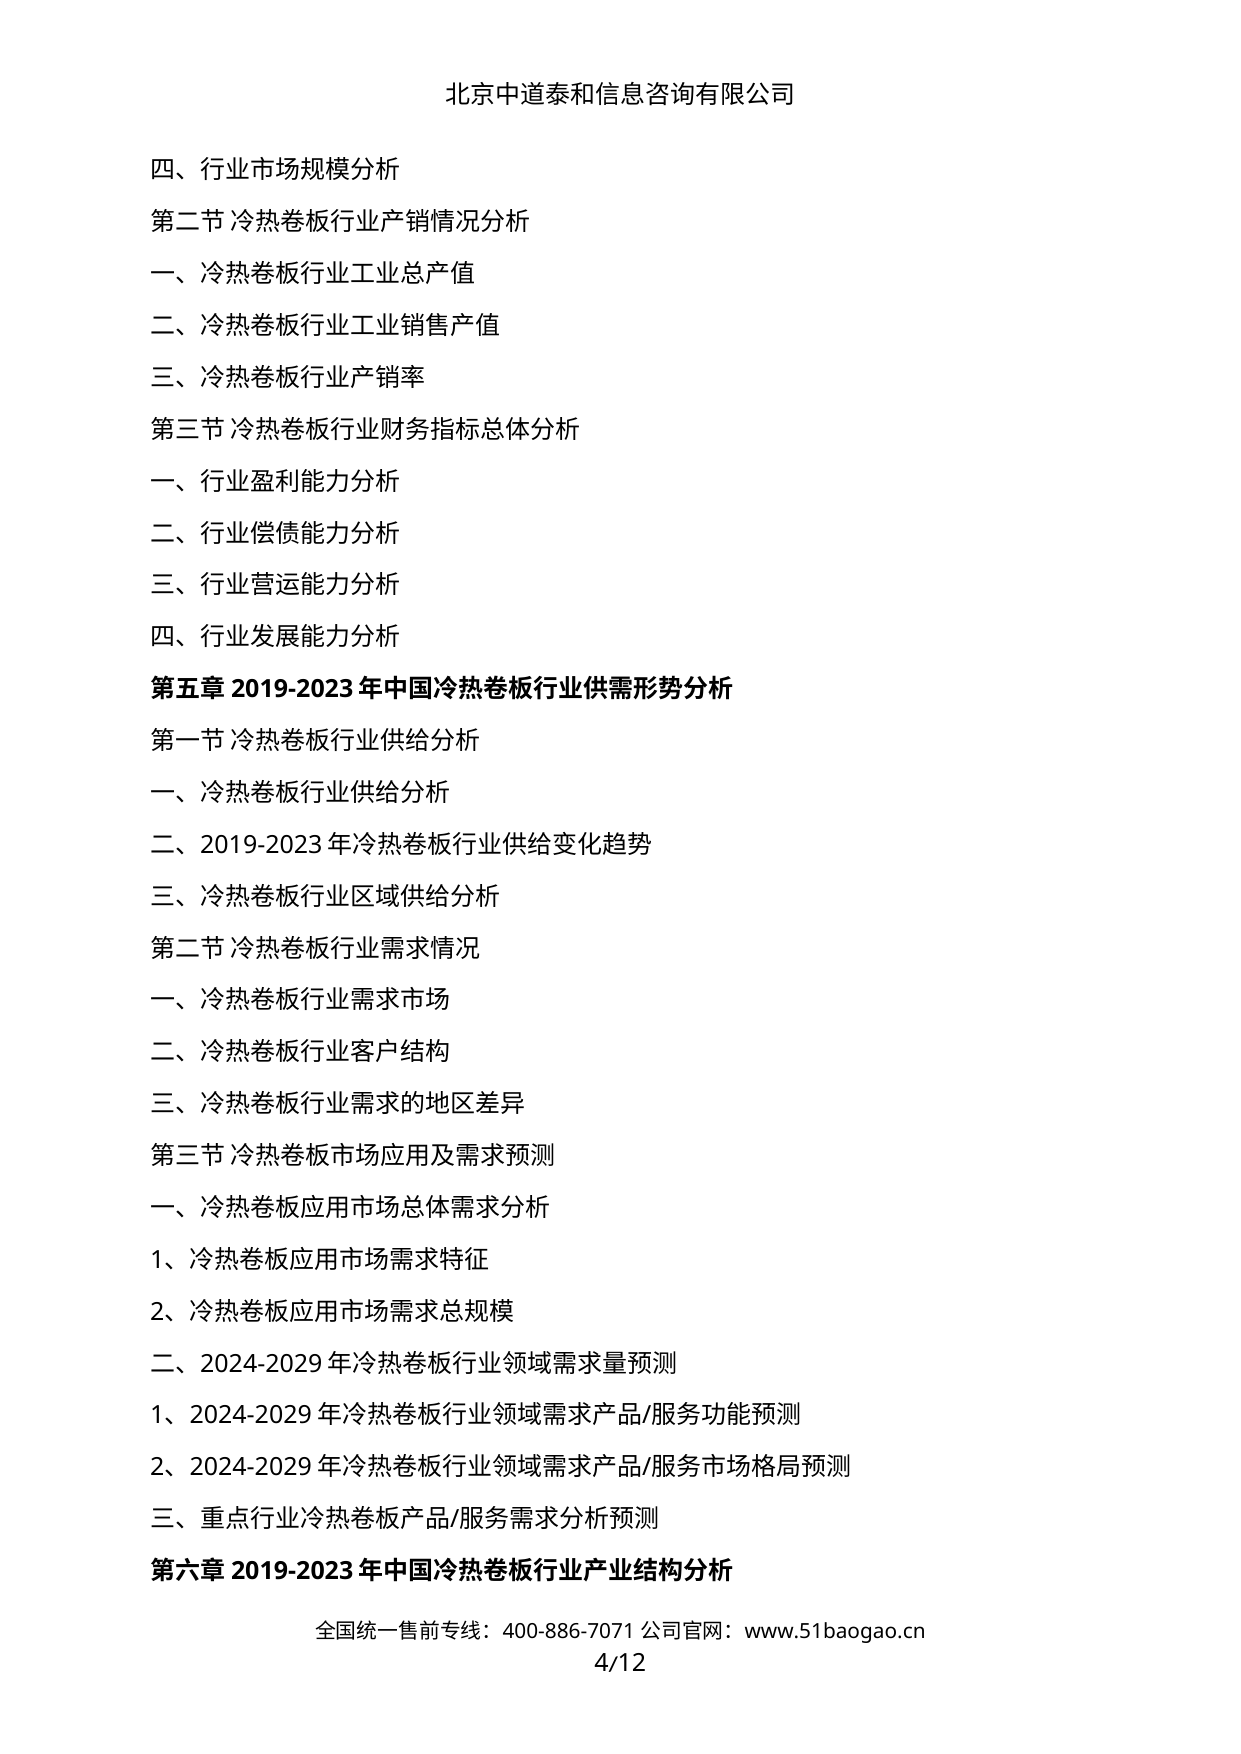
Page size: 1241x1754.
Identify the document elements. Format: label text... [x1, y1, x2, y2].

text 一、冷热卷板应用市场总体需求分析 [150, 1187, 1090, 1224]
text 1、冷热卷板应用市场需求特征 [150, 1239, 1090, 1276]
text 2、2024-2029年冷热卷板行业领域需求产品/服务市场格局预测 [150, 1447, 1090, 1483]
text 1、2024-2029年冷热卷板行业领域需求产品/服务功能预测 [150, 1395, 1090, 1431]
text 二、冷热卷板行业工业销售产值 [150, 306, 1090, 342]
text 三、冷热卷板行业区域供给分析 [150, 876, 1090, 912]
text 二、2019-2023年冷热卷板行业供给变化趋势 [150, 824, 1090, 861]
text 三、冷热卷板行业产销率 [150, 357, 1090, 394]
text 第三节 冷热卷板市场应用及需求预测 [150, 1136, 1090, 1172]
text 二、冷热卷板行业客户结构 [150, 1032, 1090, 1068]
text 一、冷热卷板行业工业总产值 [150, 254, 1090, 290]
text 第五章 2019-2023年中国冷热卷板行业供需形势分析 [150, 669, 1090, 705]
text 三、行业营运能力分析 [150, 565, 1090, 601]
text 一、冷热卷板行业需求市场 [150, 980, 1090, 1016]
text 一、冷热卷板行业供给分析 [150, 772, 1090, 809]
text 2、冷热卷板应用市场需求总规模 [150, 1291, 1090, 1327]
text 第三节 冷热卷板行业财务指标总体分析 [150, 409, 1090, 446]
text 二、行业偿债能力分析 [150, 513, 1090, 549]
text 三、冷热卷板行业需求的地区差异 [150, 1084, 1090, 1120]
text 第六章 2019-2023年中国冷热卷板行业产业结构分析 [150, 1551, 1090, 1587]
text 三、重点行业冷热卷板产品/服务需求分析预测 [150, 1499, 1090, 1535]
text 二、2024-2029年冷热卷板行业领域需求量预测 [150, 1343, 1090, 1379]
text 四、行业发展能力分析 [150, 617, 1090, 653]
text 一、行业盈利能力分析 [150, 461, 1090, 497]
text 第二节 冷热卷板行业需求情况 [150, 928, 1090, 964]
text 四、行业市场规模分析 [150, 150, 1090, 186]
text 第一节 冷热卷板行业供给分析 [150, 721, 1090, 757]
text 第二节 冷热卷板行业产销情况分析 [150, 202, 1090, 238]
